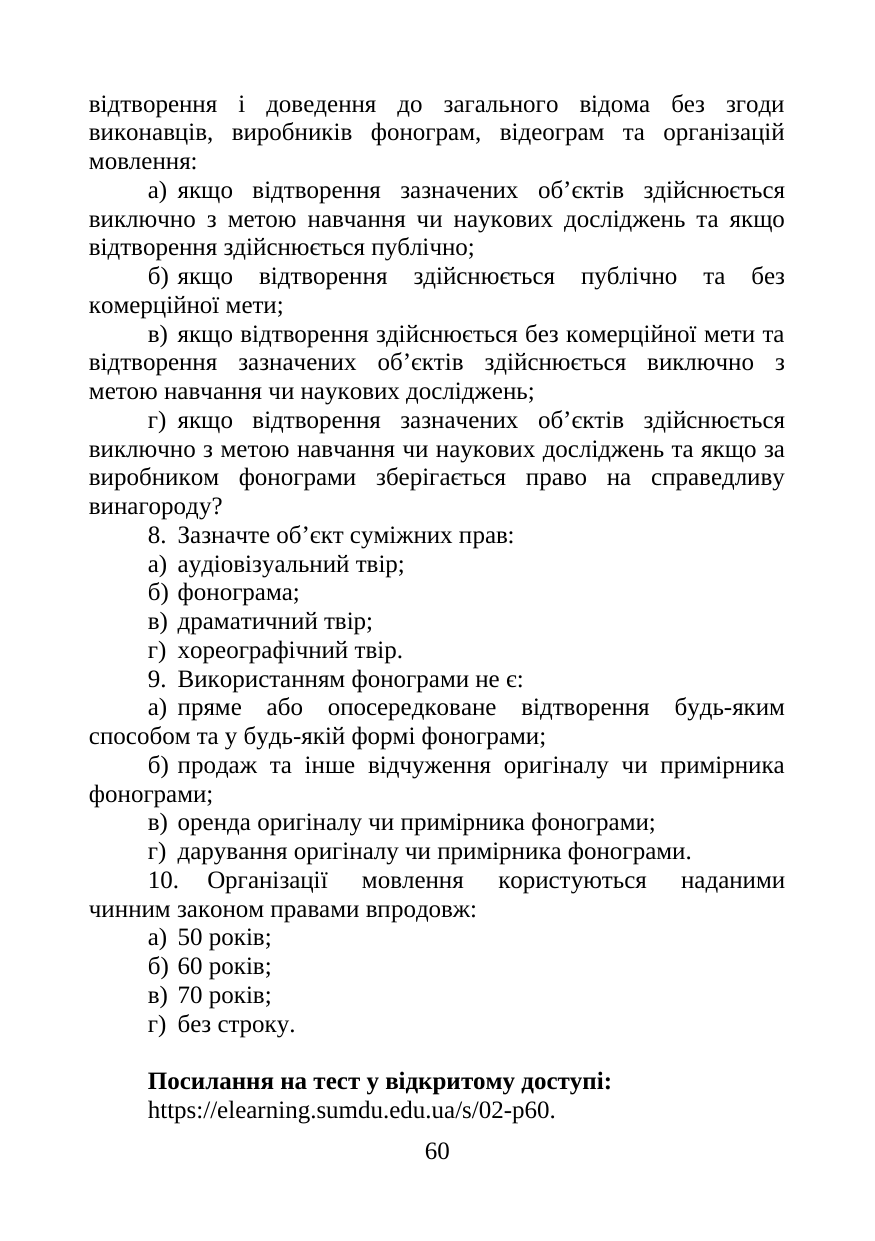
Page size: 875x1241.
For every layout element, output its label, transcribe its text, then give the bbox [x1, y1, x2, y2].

list якщо відтворення здійснюється публічно та без комерційної мети; [89, 261, 785, 319]
list оренда оригіналу чи примірника фонограми; [89, 807, 785, 836]
list 60 років; [89, 951, 785, 980]
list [89, 89, 785, 175]
list продаж та інше відчуження оригіналу чи примірника фонограми; [89, 750, 785, 807]
list 70 років; [89, 980, 785, 1009]
list Організації мовлення користуються наданими чинним законом правами впродовж: [89, 865, 785, 922]
list дарування оригіналу чи примірника фонограми. [89, 836, 785, 865]
list якщо відтворення зазначених об’єктів здійснюється виключно з метою навчання чи наукових досліджень та якщо відтворення здійснюється публічно; [89, 175, 785, 261]
list якщо відтворення зазначених об’єктів здійснюється виключно з метою навчання чи наукових досліджень та якщо за виробником фонограми зберігається право на справедливу винагороду? [89, 405, 785, 520]
list 50 років; [89, 922, 785, 951]
text Посилання на тест у відкритому доступі: [89, 1066, 785, 1095]
list Зазначте об’єкт суміжних прав: [89, 520, 785, 549]
list пряме або опосередковане відтворення будь-яким способом та у будь-якій формі фонограми; [89, 692, 785, 750]
list аудіовізуальний твір; [89, 549, 785, 577]
list без строку. [89, 1009, 785, 1037]
text https://elearning.sumdu.edu.ua/s/02-p60. [89, 1095, 785, 1124]
list Використанням фонограми не є: [89, 664, 785, 692]
list якщо відтворення здійснюється без комерційної мети та відтворення зазначених об’єктів здійснюється виключно з метою навчання чи наукових досліджень; [89, 319, 785, 405]
list драматичний твір; [89, 606, 785, 635]
list хореографічний твір. [89, 635, 785, 664]
list фонограма; [89, 577, 785, 606]
